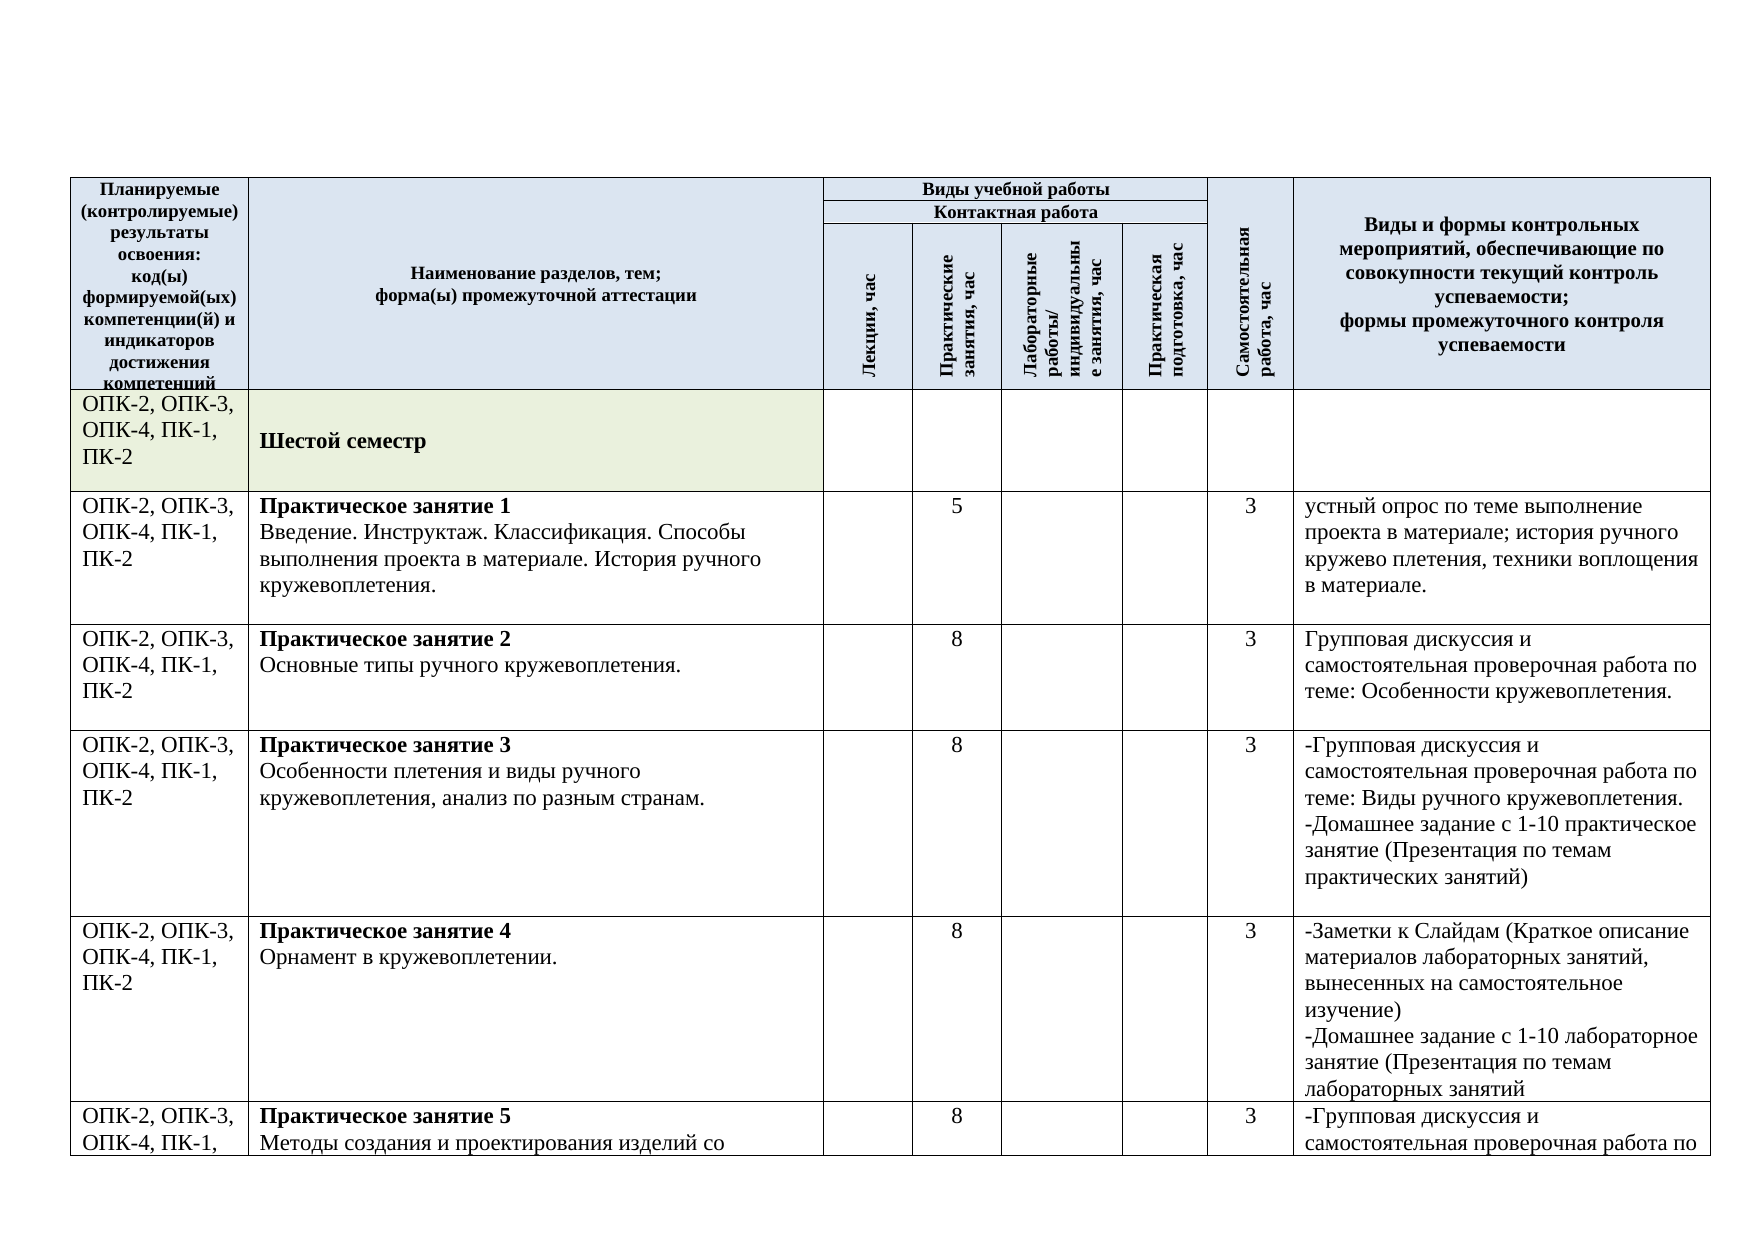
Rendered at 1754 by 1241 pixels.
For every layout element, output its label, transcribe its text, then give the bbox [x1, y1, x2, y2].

table_cell Практическое занятие 2 Основные типы ручного кружевоплетения. [249, 625, 823, 730]
table_cell Практическая подготовка, час [1123, 224, 1207, 389]
table_cell [824, 390, 912, 491]
table_cell Практическое занятие 4 Орнамент в кружевоплетении. [249, 917, 823, 1101]
table_cell [824, 917, 912, 1101]
table_cell [1123, 492, 1207, 624]
table_cell [1002, 1102, 1122, 1155]
table_cell ОПК-2, ОПК-3, ОПК-4, ПК-1, ПК-2 [71, 625, 248, 730]
table_cell [1002, 917, 1122, 1101]
table_cell [1208, 390, 1293, 491]
table_cell -Групповая дискуссия и самостоятельная проверочная работа по теме: Методы создания и проектирования изделий со вставками(элементами) ручного кружевоплетения -Домашнее задание с 1-10 практическое занятие (Презентация по темам практических занятий) [1294, 1102, 1710, 1155]
table_cell [824, 1102, 912, 1155]
table_cell [824, 492, 912, 624]
table_cell [1123, 917, 1207, 1101]
table_cell Практическое занятие 1 Введение. Инструктаж. Классификация. Способы выполнения проекта в материале. История ручного кружевоплетения. [249, 492, 823, 624]
table_cell [1123, 731, 1207, 916]
table_cell ОПК-2, ОПК-3, ОПК-4, ПК-1, ПК-2 [71, 917, 248, 1101]
table_cell Практические занятия, час [913, 224, 1001, 389]
table_cell [824, 625, 912, 730]
table_cell устный опрос по теме выполнение проекта в материале; история ручного кружево плетения, техники воплощения в материале. [1294, 492, 1710, 624]
table_cell [1123, 625, 1207, 730]
table_cell ОПК-2, ОПК-3, ОПК-4, ПК-1, ПК-2 [71, 492, 248, 624]
table_cell Групповая дискуссия и самостоятельная проверочная работа по теме: Особенности кружевоплетения. [1294, 625, 1710, 730]
table_cell 3 [1208, 1102, 1293, 1155]
table_cell Практическое занятие 3 Особенности плетения и виды ручного кружевоплетения, анализ по разным странам. [249, 731, 823, 916]
table_cell [1123, 390, 1207, 491]
table_cell -Заметки к Слайдам (Краткое описание материалов лабораторных занятий, вынесенных на самостоятельное изучение) -Домашнее задание с 1-10 лабораторное занятие (Презентация по темам лабораторных занятий [1294, 917, 1710, 1101]
table_cell [913, 390, 1001, 491]
table_cell [824, 731, 912, 916]
table_cell Шестой семестр [249, 390, 823, 491]
table_cell [1002, 731, 1122, 916]
table_cell [1123, 1102, 1207, 1155]
table_cell 8 [913, 731, 1001, 916]
table_cell ОПК-2, ОПК-3, ОПК-4, ПК-1, ПК-2 [71, 731, 248, 916]
table_cell 8 [913, 917, 1001, 1101]
table_cell 8 [913, 625, 1001, 730]
table_cell [1294, 390, 1710, 491]
table_cell Контактная работа [824, 201, 1207, 222]
table_cell [1002, 625, 1122, 730]
table_header Планируемые (контролируемые) результаты освоения: код(ы) формируемой(ых) компетенции(й) и индикаторов достижения компетенций [71, 178, 248, 389]
table_cell 5 [913, 492, 1001, 624]
table_cell 3 [1208, 492, 1293, 624]
table_cell ОПК-2, ОПК-3, ОПК-4, ПК-1, ПК-2 [71, 1102, 248, 1155]
table_cell [1002, 390, 1122, 491]
table_cell Лекции, час [824, 224, 912, 389]
table_cell 3 [1208, 731, 1293, 916]
table_cell ОПК-2, ОПК-3, ОПК-4, ПК-1, ПК-2 [71, 390, 248, 491]
table_cell [1002, 492, 1122, 624]
table_cell 3 [1208, 917, 1293, 1101]
table_cell 8 [913, 1102, 1001, 1155]
table_cell 3 [1208, 625, 1293, 730]
table_cell Практическое занятие 5 Методы создания и проектирования изделий со вставками(элементами) ручного кружевоплетения; текстильные изделия интерьерного назначения. [249, 1102, 823, 1155]
table_cell Лабораторные работы/ индивидуальные занятия, час [1002, 224, 1122, 389]
table_header Самостоятельная работа, час [1208, 178, 1293, 389]
table_cell -Групповая дискуссия и самостоятельная проверочная работа по теме: Виды ручного кружевоплетения. -Домашнее задание с 1-10 практическое занятие (Презентация по темам практических занятий) [1294, 731, 1710, 916]
table_header Виды и формы контрольных мероприятий, обеспечивающие по совокупности текущий контроль успеваемости; формы промежуточного контроля успеваемости [1294, 178, 1710, 389]
table_header Наименование разделов, тем; форма(ы) промежуточной аттестации [249, 178, 823, 389]
table_header Виды учебной работы [824, 178, 1207, 200]
